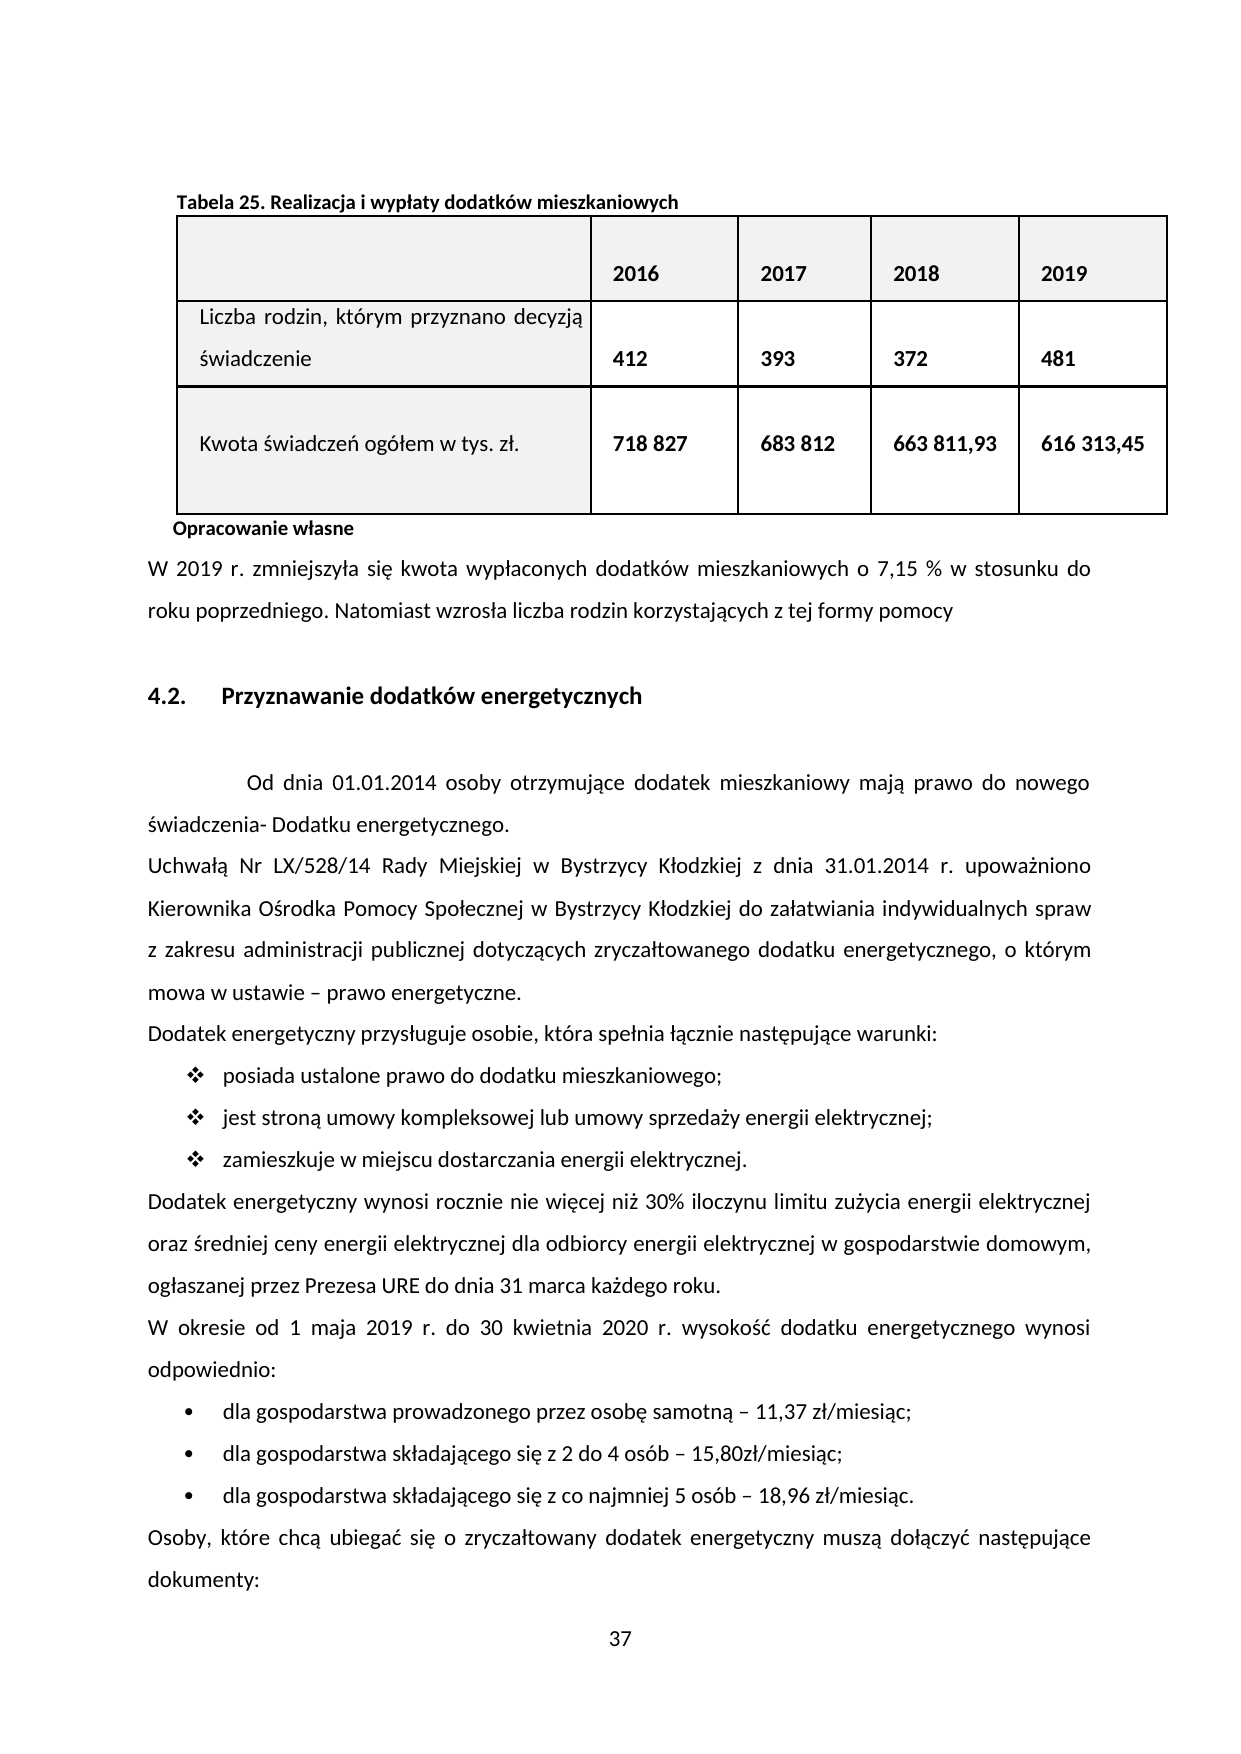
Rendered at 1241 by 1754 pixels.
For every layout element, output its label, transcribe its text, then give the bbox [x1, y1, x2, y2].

text Dodatek energetyczny wynosi rocznie nie więcej niż 30% iloczynu limitu zużycia energii elektrycznej oraz średniej ceny energii elektrycznej dla odbiorcy energii elektrycznej w gospodarstwie domowym, ogłaszanej przez Prezesa URE do dnia 31 marca każdego roku. [148, 1187, 1093, 1299]
text Opracowanie własne [162, 515, 1093, 540]
list zamieszkuje w miejscu dostarczania energii elektrycznej. [185, 1146, 1093, 1173]
list posiada ustalone prawo do dodatku mieszkaniowego; [185, 1062, 1093, 1089]
table_cell 481 [1020, 302, 1166, 385]
table_cell 393 [739, 302, 870, 385]
table_header 2019 [1020, 217, 1166, 300]
table_header [178, 217, 590, 300]
text Osoby, które chcą ubiegać się o zryczałtowany dodatek energetyczny muszą dołączyć następujące dokumenty: [148, 1523, 1093, 1593]
text Uchwałą Nr LX/528/14 Rady Miejskiej w Bystrzycy Kłodzkiej z dnia 31.01.2014 r. upoważniono Kierownika Ośrodka Pomocy Społecznej w Bystrzycy Kłodzkiej do załatwiania indywidualnych spraw z zakresu administracji publicznej dotyczących zryczałtowanego dodatku energetycznego, o którym mowa w ustawie – prawo energetyczne. [148, 852, 1093, 1006]
table_cell 683 812 [739, 388, 870, 513]
table_header 2016 [592, 217, 737, 300]
list dla gospodarstwa składającego się z co najmniej 5 osób – 18,96 zł/miesiąc. [185, 1481, 1093, 1509]
table_cell 718 827 [592, 388, 737, 513]
text Tabela 25. Realizacja i wypłaty dodatków mieszkaniowych [162, 189, 1093, 215]
list Przyznawanie dodatków energetycznych [148, 680, 1093, 711]
table_header 2018 [872, 217, 1018, 300]
table_header 2017 [739, 217, 870, 300]
table_cell Liczba rodzin, którym przyznano decyzją świadczenie [178, 302, 590, 385]
table_cell Kwota świadczeń ogółem w tys. zł. [178, 388, 590, 513]
text W 2019 r. zmniejszyła się kwota wypłaconych dodatków mieszkaniowych o 7,15 % w stosunku do roku poprzedniego. Natomiast wzrosła liczba rodzin korzystających z tej formy pomocy [148, 554, 1093, 624]
list dla gospodarstwa składającego się z 2 do 4 osób – 15,80zł/miesiąc; [185, 1439, 1093, 1467]
table_cell 616 313,45 [1020, 388, 1166, 513]
table_cell 412 [592, 302, 737, 385]
table_cell 663 811,93 [872, 388, 1018, 513]
list jest stroną umowy kompleksowej lub umowy sprzedaży energii elektrycznej; [185, 1103, 1093, 1132]
list dla gospodarstwa prowadzonego przez osobę samotną – 11,37 zł/miesiąc; [185, 1397, 1093, 1425]
text W okresie od 1 maja 2019 r. do 30 kwietnia 2020 r. wysokość dodatku energetycznego wynosi odpowiednio: [148, 1313, 1093, 1383]
table_cell 372 [872, 302, 1018, 385]
text Dodatek energetyczny przysługuje osobie, która spełnia łącznie następujące warunki: [148, 1019, 1093, 1048]
text Od dnia 01.01.2014 osoby otrzymujące dodatek mieszkaniowy mają prawo do nowego świadczenia- Dodatku energetycznego. [148, 768, 1093, 838]
